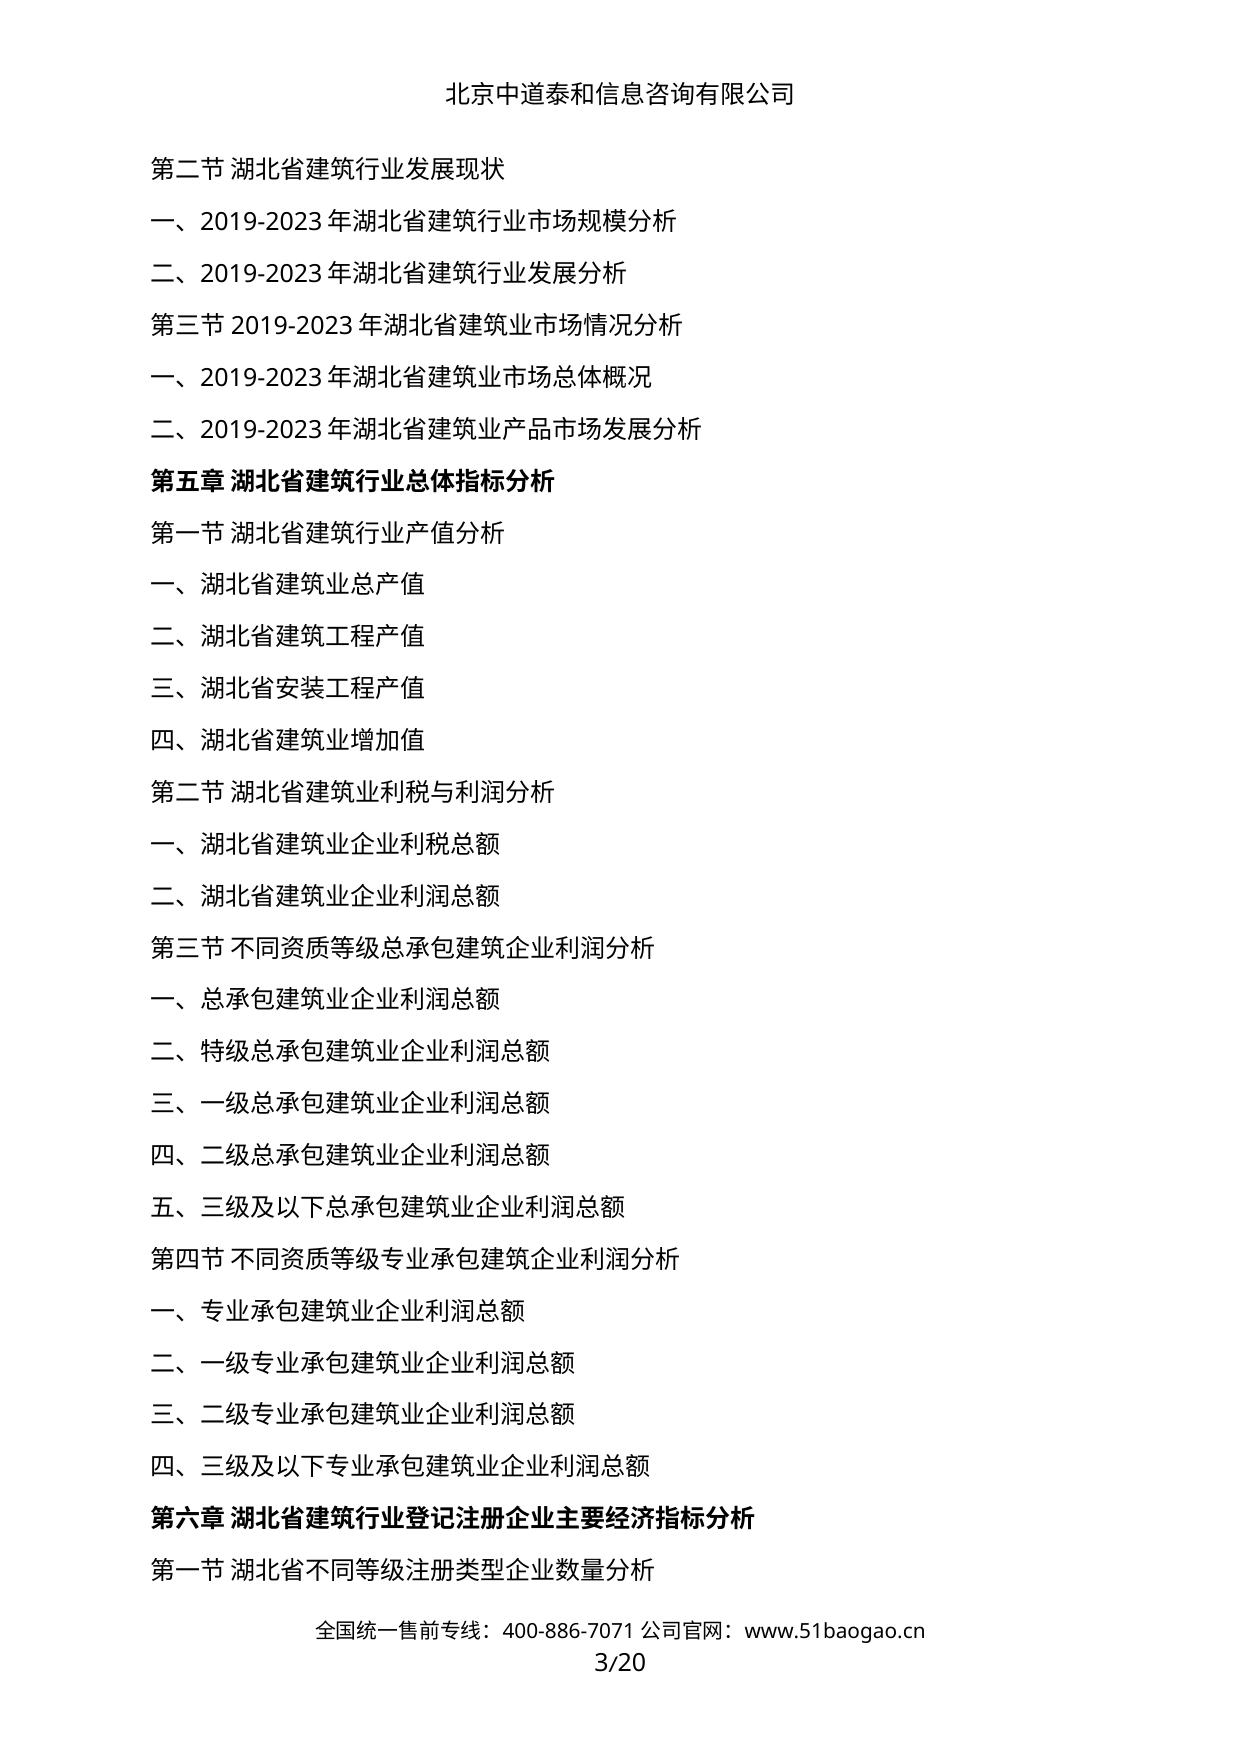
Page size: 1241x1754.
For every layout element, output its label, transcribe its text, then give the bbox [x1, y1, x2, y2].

text 二、特级总承包建筑业企业利润总额 [150, 1032, 1090, 1068]
text 一、总承包建筑业企业利润总额 [150, 980, 1090, 1016]
text 二、2019-2023年湖北省建筑行业发展分析 [150, 254, 1090, 290]
text 第一节 湖北省不同等级注册类型企业数量分析 [150, 1551, 1090, 1587]
text 第三节 2019-2023年湖北省建筑业市场情况分析 [150, 306, 1090, 342]
text 一、2019-2023年湖北省建筑业市场总体概况 [150, 357, 1090, 394]
text 一、2019-2023年湖北省建筑行业市场规模分析 [150, 202, 1090, 238]
text 第二节 湖北省建筑业利税与利润分析 [150, 772, 1090, 809]
text 一、湖北省建筑业总产值 [150, 565, 1090, 601]
text 三、湖北省安装工程产值 [150, 669, 1090, 705]
text 三、一级总承包建筑业企业利润总额 [150, 1084, 1090, 1120]
text 第三节 不同资质等级总承包建筑企业利润分析 [150, 928, 1090, 964]
text 四、二级总承包建筑业企业利润总额 [150, 1136, 1090, 1172]
text 一、专业承包建筑业企业利润总额 [150, 1291, 1090, 1327]
text 第一节 湖北省建筑行业产值分析 [150, 513, 1090, 549]
text 第五章 湖北省建筑行业总体指标分析 [150, 461, 1090, 497]
text 一、湖北省建筑业企业利税总额 [150, 824, 1090, 861]
text 四、湖北省建筑业增加值 [150, 721, 1090, 757]
text 第六章 湖北省建筑行业登记注册企业主要经济指标分析 [150, 1499, 1090, 1535]
text 二、湖北省建筑工程产值 [150, 617, 1090, 653]
text 三、二级专业承包建筑业企业利润总额 [150, 1395, 1090, 1431]
text 四、三级及以下专业承包建筑业企业利润总额 [150, 1447, 1090, 1483]
text 二、2019-2023年湖北省建筑业产品市场发展分析 [150, 409, 1090, 446]
text 第四节 不同资质等级专业承包建筑企业利润分析 [150, 1239, 1090, 1276]
text 二、湖北省建筑业企业利润总额 [150, 876, 1090, 912]
text 五、三级及以下总承包建筑业企业利润总额 [150, 1187, 1090, 1224]
text 第二节 湖北省建筑行业发展现状 [150, 150, 1090, 186]
text 二、一级专业承包建筑业企业利润总额 [150, 1343, 1090, 1379]
